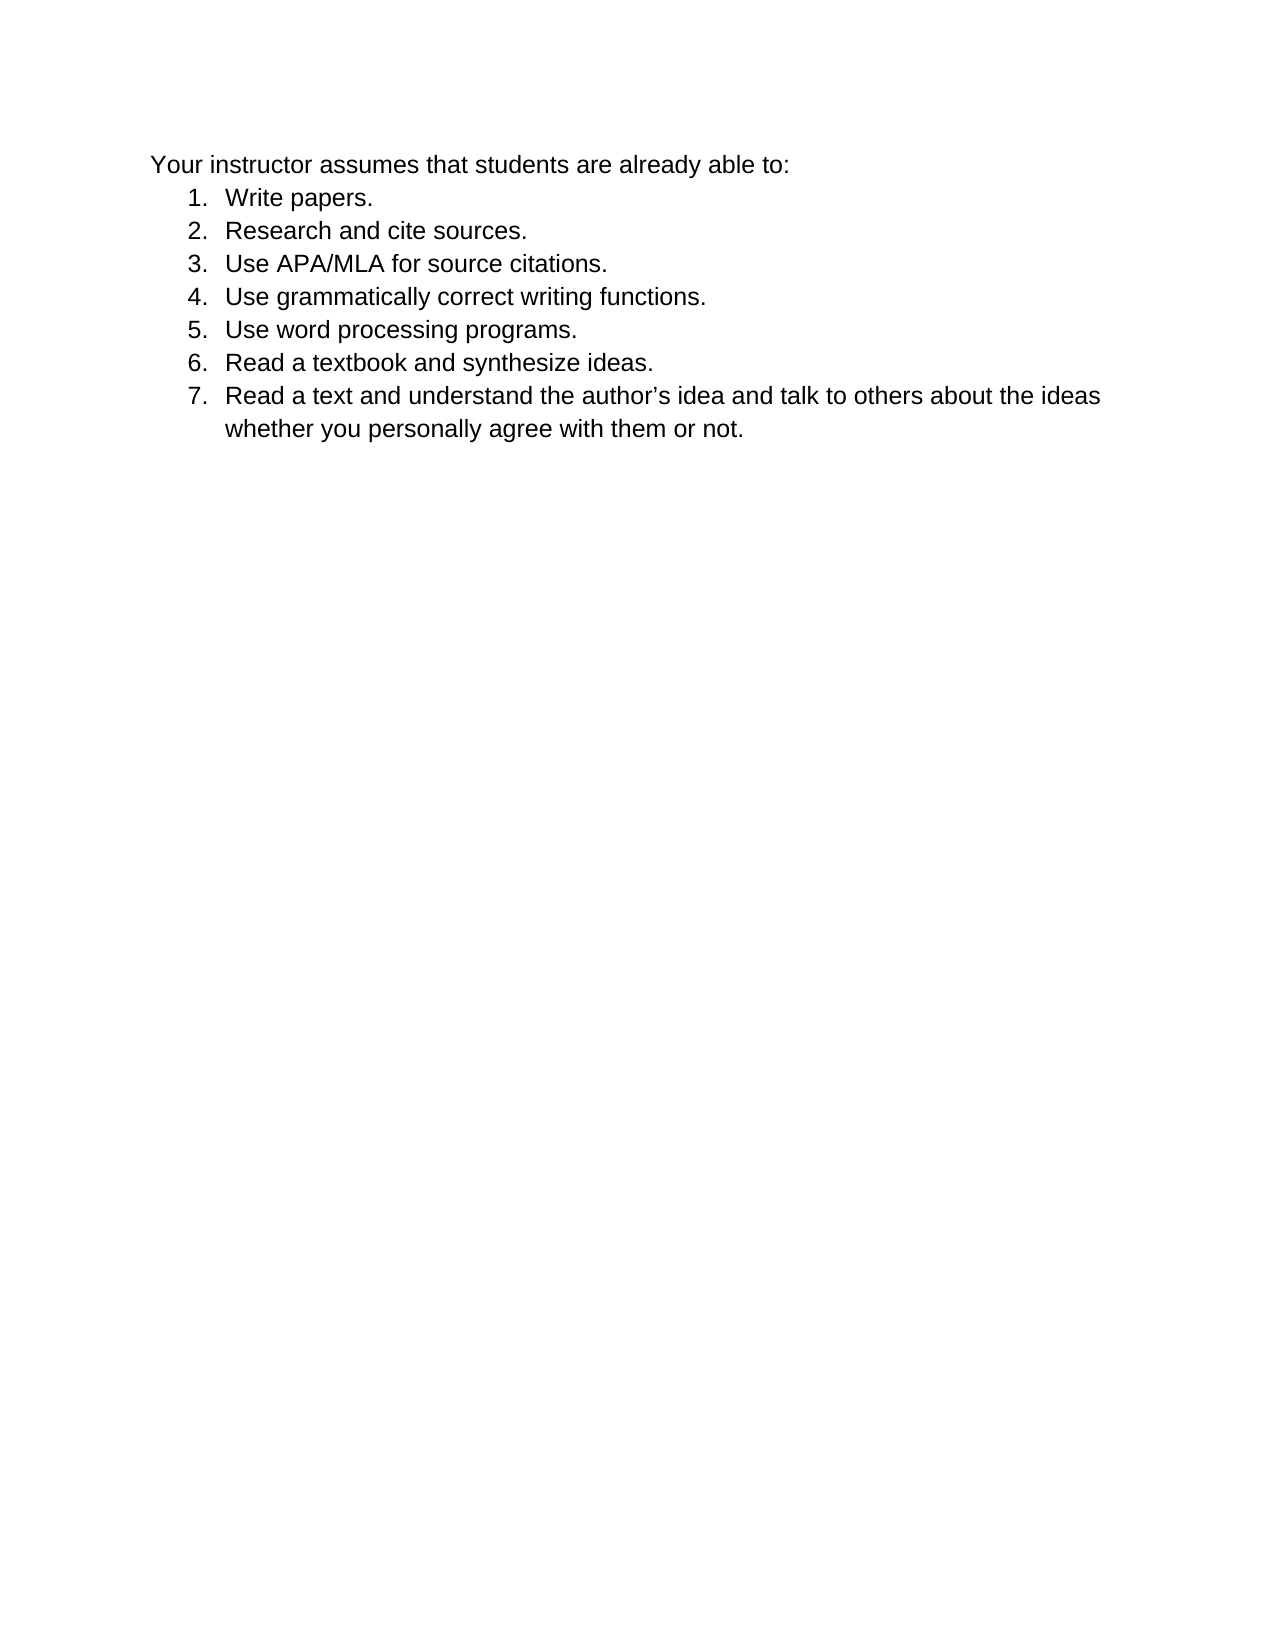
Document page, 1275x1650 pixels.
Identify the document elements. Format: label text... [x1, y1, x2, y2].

list Use word processing programs. [187, 315, 1125, 344]
text Your instructor assumes that students are already able to: [150, 150, 1125, 179]
list Research and cite sources. [187, 216, 1125, 245]
list Read a text and understand the author’s idea and talk to others about the ideas whether you personally agree with them or not. [187, 381, 1125, 443]
list Use grammatically correct writing functions. [187, 282, 1125, 311]
list Read a textbook and synthesize ideas. [187, 348, 1125, 377]
list Use APA/MLA for source citations. [187, 249, 1125, 278]
list Write papers. [187, 183, 1125, 212]
